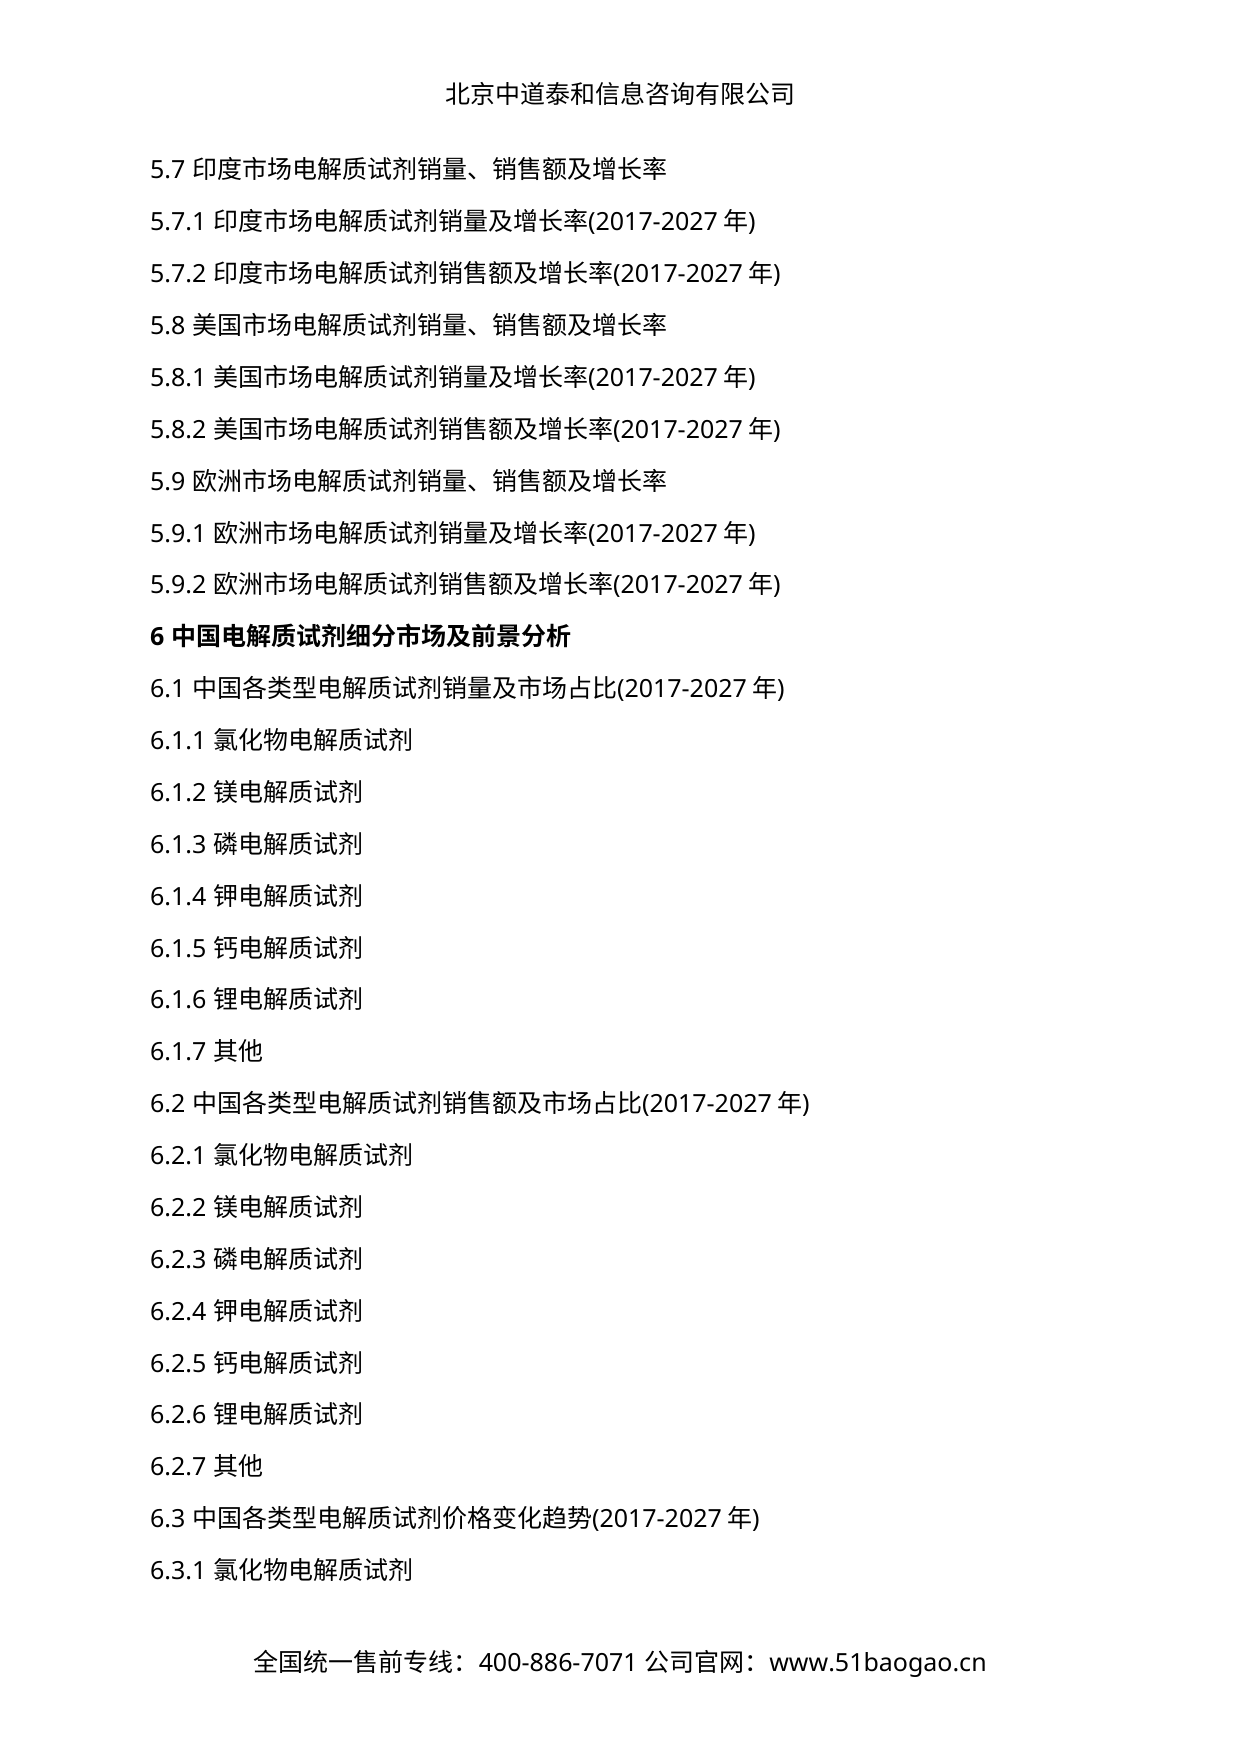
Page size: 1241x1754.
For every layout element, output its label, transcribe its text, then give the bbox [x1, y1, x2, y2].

text 5.7 印度市场电解质试剂销量、销售额及增长率 [150, 150, 1090, 186]
text 6.2.4 钾电解质试剂 [150, 1291, 1090, 1327]
text 6.1 中国各类型电解质试剂销量及市场占比(2017-2027年) [150, 669, 1090, 705]
text 6.1.1 氯化物电解质试剂 [150, 721, 1090, 757]
text 5.8.2 美国市场电解质试剂销售额及增长率(2017-2027年) [150, 409, 1090, 446]
text 6.1.2 镁电解质试剂 [150, 772, 1090, 809]
text 5.9 欧洲市场电解质试剂销量、销售额及增长率 [150, 461, 1090, 497]
text 6.1.7 其他 [150, 1032, 1090, 1068]
text 5.8.1 美国市场电解质试剂销量及增长率(2017-2027年) [150, 357, 1090, 394]
text 5.7.1 印度市场电解质试剂销量及增长率(2017-2027年) [150, 202, 1090, 238]
text 5.8 美国市场电解质试剂销量、销售额及增长率 [150, 306, 1090, 342]
text 6.2.5 钙电解质试剂 [150, 1343, 1090, 1379]
text 6.2.7 其他 [150, 1447, 1090, 1483]
text 6.3.1 氯化物电解质试剂 [150, 1551, 1090, 1587]
text 5.9.2 欧洲市场电解质试剂销售额及增长率(2017-2027年) [150, 565, 1090, 601]
text 6.2 中国各类型电解质试剂销售额及市场占比(2017-2027年) [150, 1084, 1090, 1120]
text 6.3 中国各类型电解质试剂价格变化趋势(2017-2027年) [150, 1499, 1090, 1535]
text 6.1.3 磷电解质试剂 [150, 824, 1090, 861]
text 5.7.2 印度市场电解质试剂销售额及增长率(2017-2027年) [150, 254, 1090, 290]
text 6.1.6 锂电解质试剂 [150, 980, 1090, 1016]
text 6.2.3 磷电解质试剂 [150, 1239, 1090, 1276]
text 6 中国电解质试剂细分市场及前景分析 [150, 617, 1090, 653]
text 6.1.4 钾电解质试剂 [150, 876, 1090, 912]
text 6.2.6 锂电解质试剂 [150, 1395, 1090, 1431]
text 6.2.2 镁电解质试剂 [150, 1187, 1090, 1224]
text 5.9.1 欧洲市场电解质试剂销量及增长率(2017-2027年) [150, 513, 1090, 549]
text 6.1.5 钙电解质试剂 [150, 928, 1090, 964]
text 6.2.1 氯化物电解质试剂 [150, 1136, 1090, 1172]
